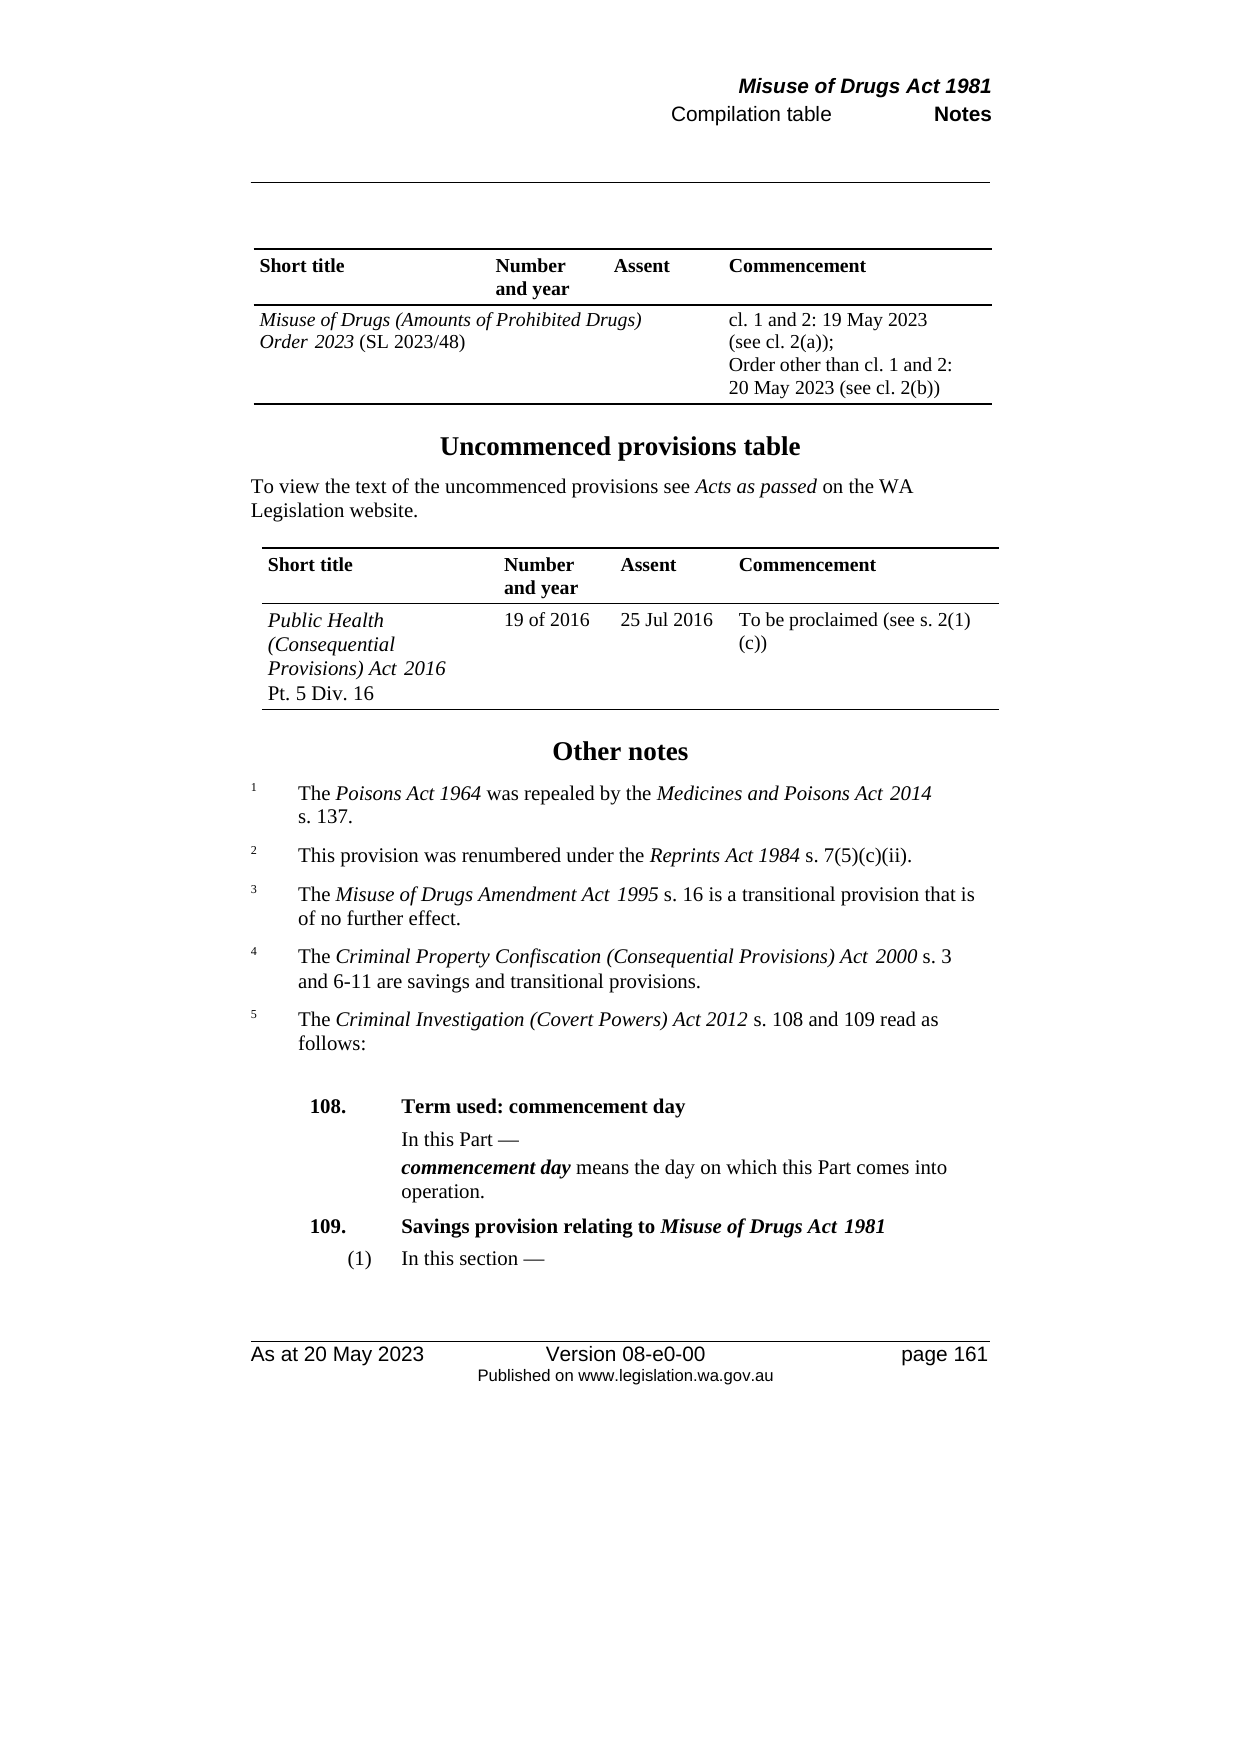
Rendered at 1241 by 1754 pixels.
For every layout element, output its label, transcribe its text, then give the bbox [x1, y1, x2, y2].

text commencement day means the day on which this Part comes into operation. [309, 1155, 960, 1203]
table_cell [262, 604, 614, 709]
text 3 The Misuse of Drugs Amendment Act 1995 s. 16 is a transitional provision that is of no further effect. [251, 882, 990, 930]
text 1 The Poisons Act 1964 was repealed by the Medicines and Poisons Act 2014 s. 137. [251, 780, 990, 828]
text (1) In this section — [312, 1246, 960, 1270]
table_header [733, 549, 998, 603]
text In this Part — [312, 1127, 960, 1151]
text To view the text of the uncommenced provisions see Acts as passed on the WA Legislation website. [251, 474, 990, 522]
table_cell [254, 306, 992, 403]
subtitle 109. Savings provision relating to Misuse of Drugs Act 1981 [309, 1214, 960, 1238]
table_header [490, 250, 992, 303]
subtitle 108. Term used: commencement day [309, 1094, 960, 1118]
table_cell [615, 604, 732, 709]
subtitle Other notes [251, 735, 990, 766]
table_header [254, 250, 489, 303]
subtitle Uncommenced provisions table [251, 430, 990, 461]
text 2 This provision was renumbered under the Reprints Act 1984 s. 7(5)(c)(ii). [251, 843, 990, 867]
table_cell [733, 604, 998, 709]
text 4 The Criminal Property Confiscation (Consequential Provisions) Act 2000 s. 3 and 6-11 are savings and transitional provisions. [251, 944, 990, 993]
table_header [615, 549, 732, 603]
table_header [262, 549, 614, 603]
text 5 The Criminal Investigation (Covert Powers) Act 2012 s. 108 and 109 read as follows: [251, 1007, 990, 1055]
